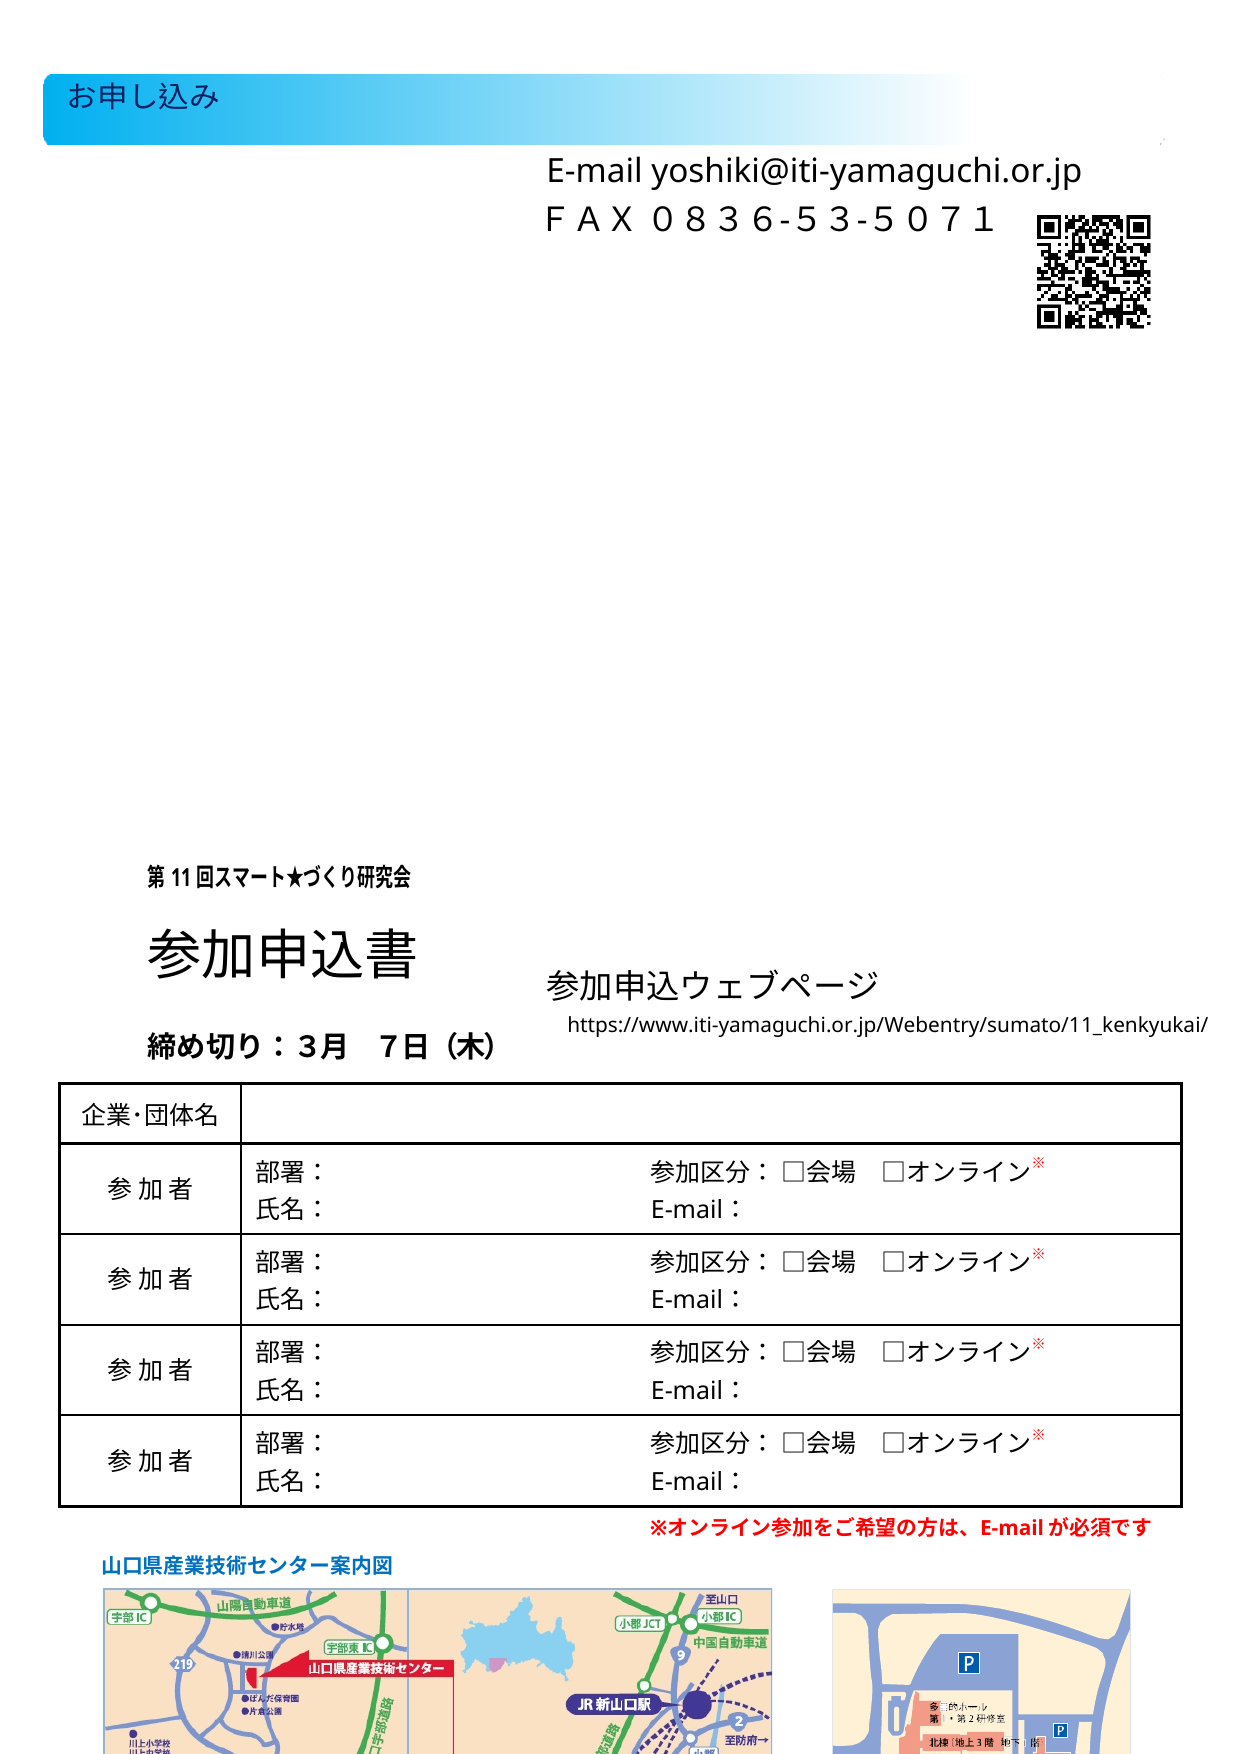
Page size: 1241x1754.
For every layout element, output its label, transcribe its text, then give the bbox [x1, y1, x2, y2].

picture [43, 74, 49, 83]
text ※オンライン参加をご希望の方は、E-mailが必須です [649, 1508, 1181, 1546]
picture [113, 74, 1165, 145]
table_cell 参 加 者 [61, 1326, 240, 1414]
picture [101, 1587, 773, 1754]
table_cell 参 加 者 [61, 1235, 240, 1323]
table_cell 参加区分： □会場 □オンライン※ E-mail： [635, 1145, 1180, 1233]
table_cell 部署： 氏名： [242, 1326, 635, 1414]
table_cell 部署： 氏名： [242, 1145, 635, 1233]
text 締め切り：３月 ７日（木） [147, 1007, 1181, 1082]
text 山口県産業技術センター案内図 [59, 1546, 1181, 1583]
picture [1025, 203, 1162, 340]
table_header 企業･団体名 [61, 1085, 240, 1142]
table_cell 参 加 者 [61, 1145, 240, 1233]
picture [855, 1691, 1122, 1754]
table_cell 部署： 氏名： [242, 1235, 635, 1323]
table_cell 参 加 者 [61, 1416, 240, 1505]
text 参加申込書 [147, 894, 1181, 1007]
table_cell 参加区分： □会場 □オンライン※ E-mail： [635, 1416, 1180, 1505]
table_cell 部署： 氏名： [242, 1416, 635, 1505]
table_cell 参加区分： □会場 □オンライン※ E-mail： [635, 1235, 1180, 1323]
text 第11回スマート★づくり研究会 [147, 444, 1181, 894]
table_cell 参加区分： □会場 □オンライン※ E-mail： [635, 1326, 1180, 1414]
table_header [242, 1085, 1180, 1142]
